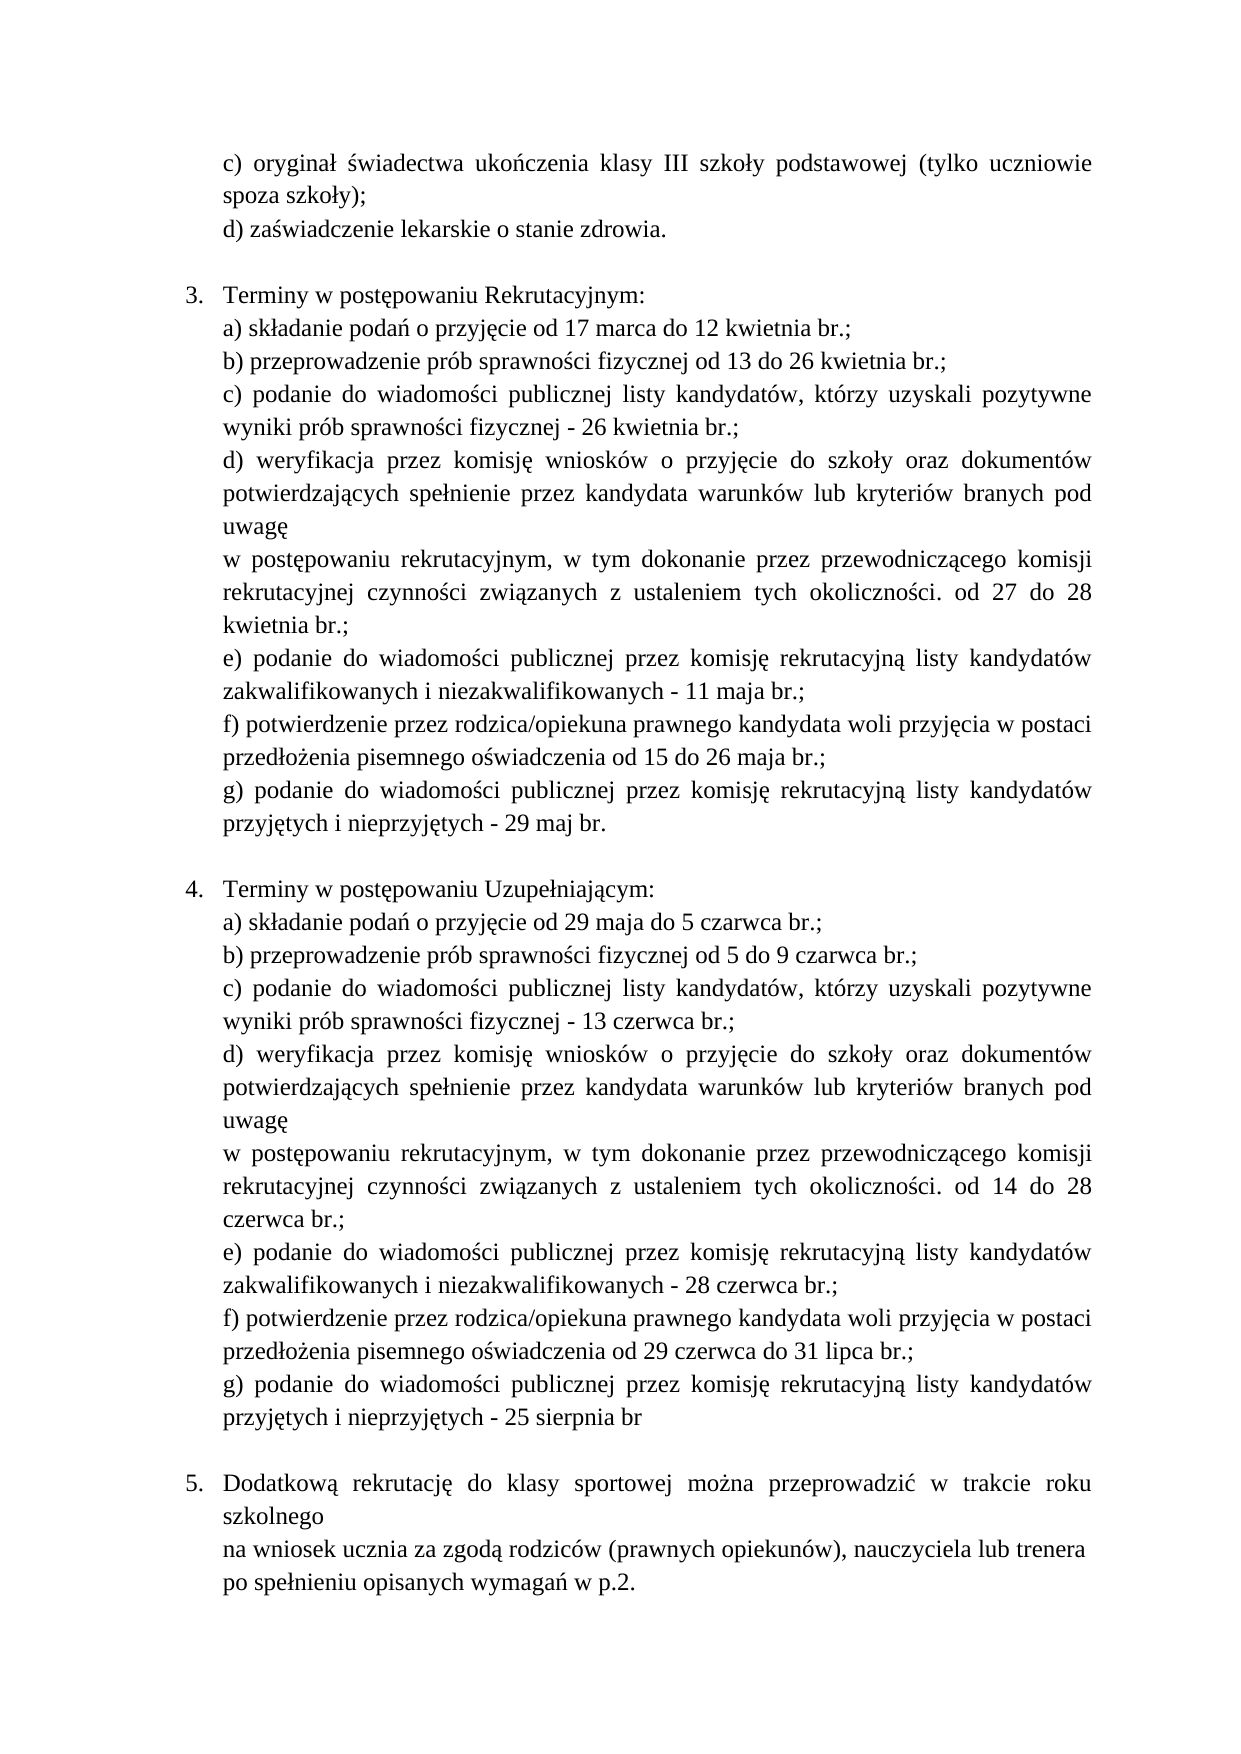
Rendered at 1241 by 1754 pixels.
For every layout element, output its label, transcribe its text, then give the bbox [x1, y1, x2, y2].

list a) składanie podań o przyjęcie od 17 marca do 12 kwietnia br.; [223, 313, 1093, 341]
list c) podanie do wiadomości publicznej listy kandydatów, którzy uzyskali pozytywne wyniki prób sprawności fizycznej - 13 czerwca br.; [223, 973, 1093, 1035]
list b) przeprowadzenie prób sprawności fizycznej od 13 do 26 kwietnia br.; [223, 346, 1093, 374]
list c) podanie do wiadomości publicznej listy kandydatów, którzy uzyskali pozytywne wyniki prób sprawności fizycznej - 26 kwietnia br.; [223, 379, 1093, 441]
list f) potwierdzenie przez rodzica/opiekuna prawnego kandydata woli przyjęcia w postaci przedłożenia pisemnego oświadczenia od 15 do 26 maja br.; [223, 709, 1093, 771]
list Dodatkową rekrutację do klasy sportowej można przeprowadzić w trakcie roku szkolnego na wniosek ucznia za zgodą rodziców (prawnych opiekunów), nauczyciela lub trenera po spełnieniu opisanych wymagań w p.2. [185, 1468, 1093, 1596]
list e) podanie do wiadomości publicznej przez komisję rekrutacyjną listy kandydatów zakwalifikowanych i niezakwalifikowanych - 11 maja br.; [223, 643, 1093, 705]
list d) weryfikacja przez komisję wniosków o przyjęcie do szkoły oraz dokumentów potwierdzających spełnienie przez kandydata warunków lub kryteriów branych pod uwagę w postępowaniu rekrutacyjnym, w tym dokonanie przez przewodniczącego komisji rekrutacyjnej czynności związanych z ustaleniem tych okoliczności. od 14 do 28 czerwca br.; [223, 1039, 1093, 1233]
list e) podanie do wiadomości publicznej przez komisję rekrutacyjną listy kandydatów zakwalifikowanych i niezakwalifikowanych - 28 czerwca br.; [223, 1237, 1093, 1299]
list g) podanie do wiadomości publicznej przez komisję rekrutacyjną listy kandydatów przyjętych i nieprzyjętych - 29 maj br. [223, 775, 1093, 837]
list d) zaświadczenie lekarskie o stanie zdrowia. [223, 214, 1093, 242]
list g) podanie do wiadomości publicznej przez komisję rekrutacyjną listy kandydatów przyjętych i nieprzyjętych - 25 sierpnia br [223, 1369, 1093, 1431]
list Terminy w postępowaniu Rekrutacyjnym: [185, 280, 1093, 308]
list c) oryginał świadectwa ukończenia klasy III szkoły podstawowej (tylko uczniowie spoza szkoły); [223, 148, 1093, 209]
list Terminy w postępowaniu Uzupełniającym: [185, 874, 1093, 903]
list a) składanie podań o przyjęcie od 29 maja do 5 czarwca br.; [223, 907, 1093, 936]
list b) przeprowadzenie prób sprawności fizycznej od 5 do 9 czarwca br.; [223, 940, 1093, 969]
list d) weryfikacja przez komisję wniosków o przyjęcie do szkoły oraz dokumentów potwierdzających spełnienie przez kandydata warunków lub kryteriów branych pod uwagę w postępowaniu rekrutacyjnym, w tym dokonanie przez przewodniczącego komisji rekrutacyjnej czynności związanych z ustaleniem tych okoliczności. od 27 do 28 kwietnia br.; [223, 445, 1093, 639]
list f) potwierdzenie przez rodzica/opiekuna prawnego kandydata woli przyjęcia w postaci przedłożenia pisemnego oświadczenia od 29 czerwca do 31 lipca br.; [223, 1303, 1093, 1365]
